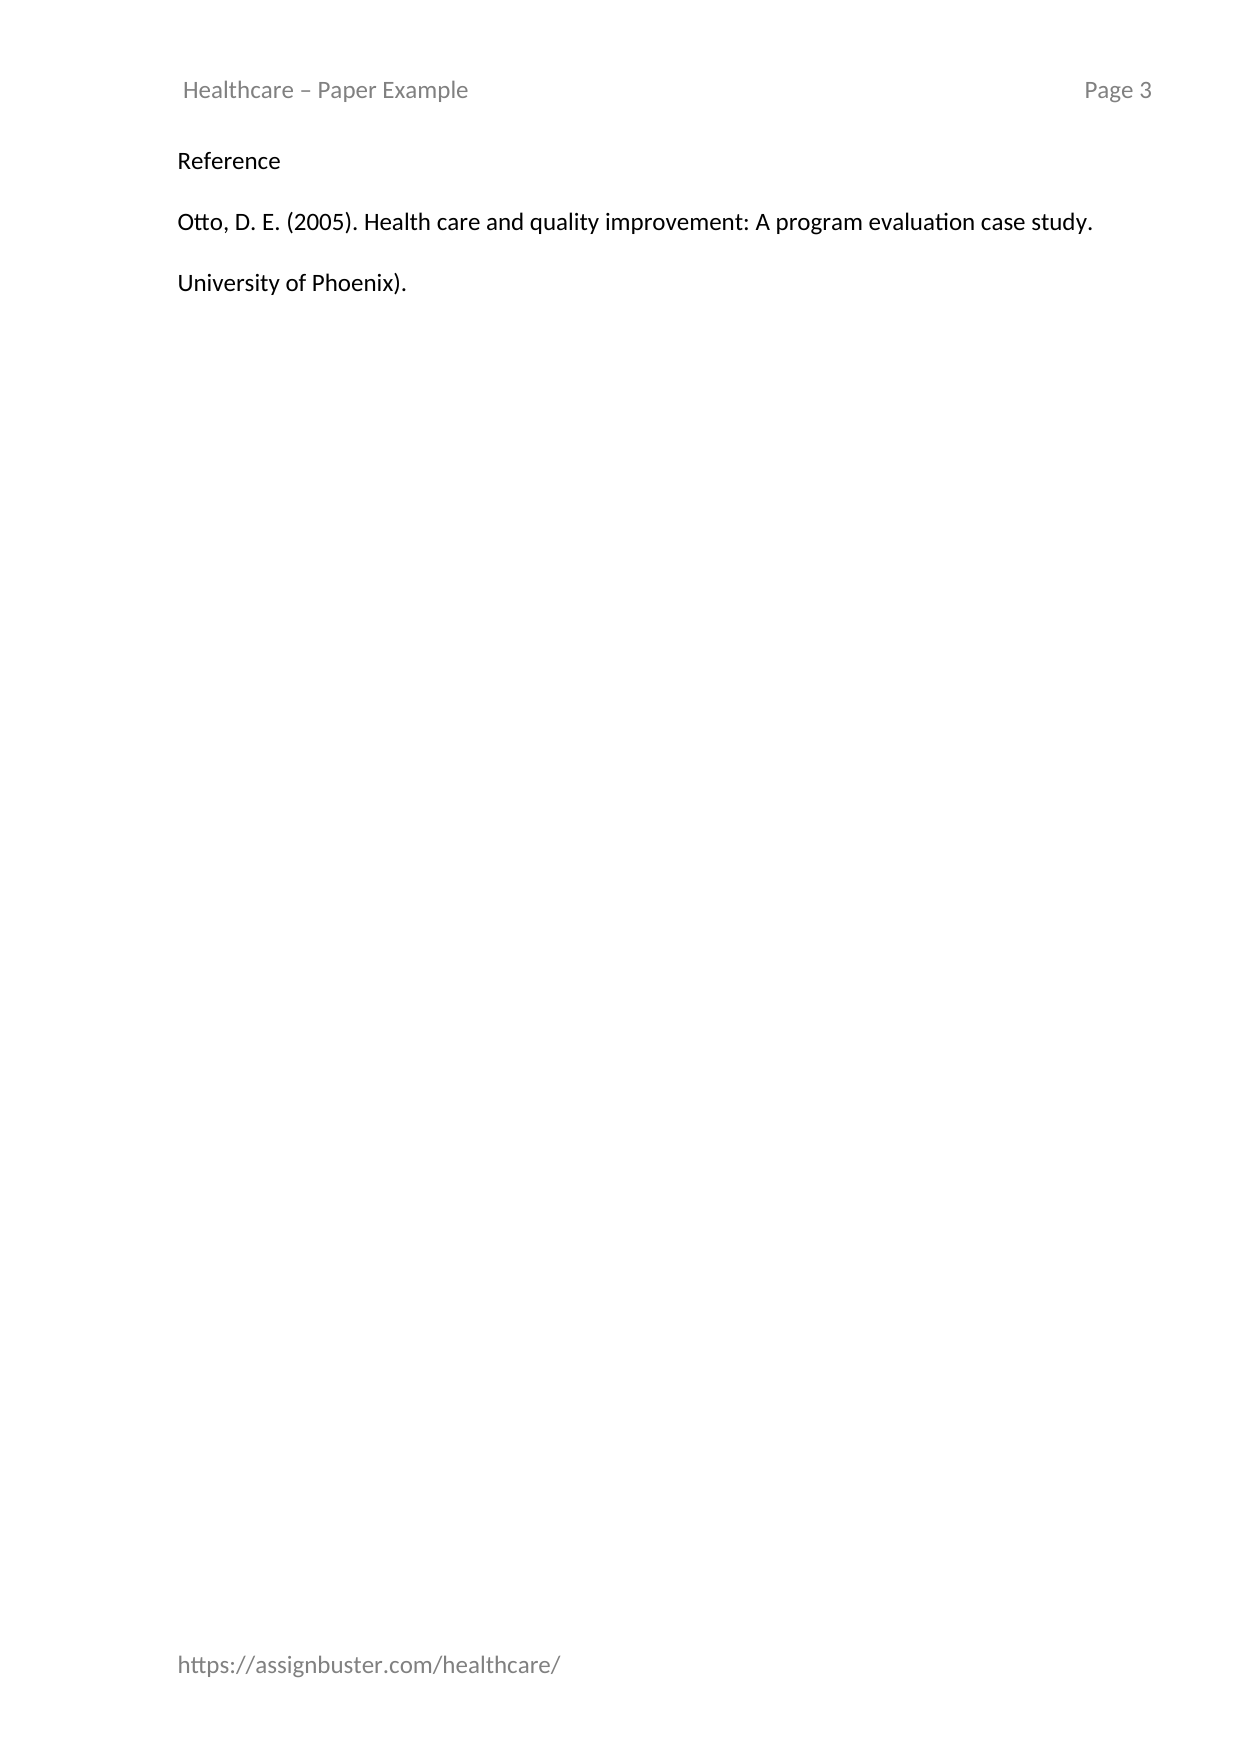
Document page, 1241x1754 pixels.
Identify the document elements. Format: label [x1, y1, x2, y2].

text [177, 145, 1152, 298]
